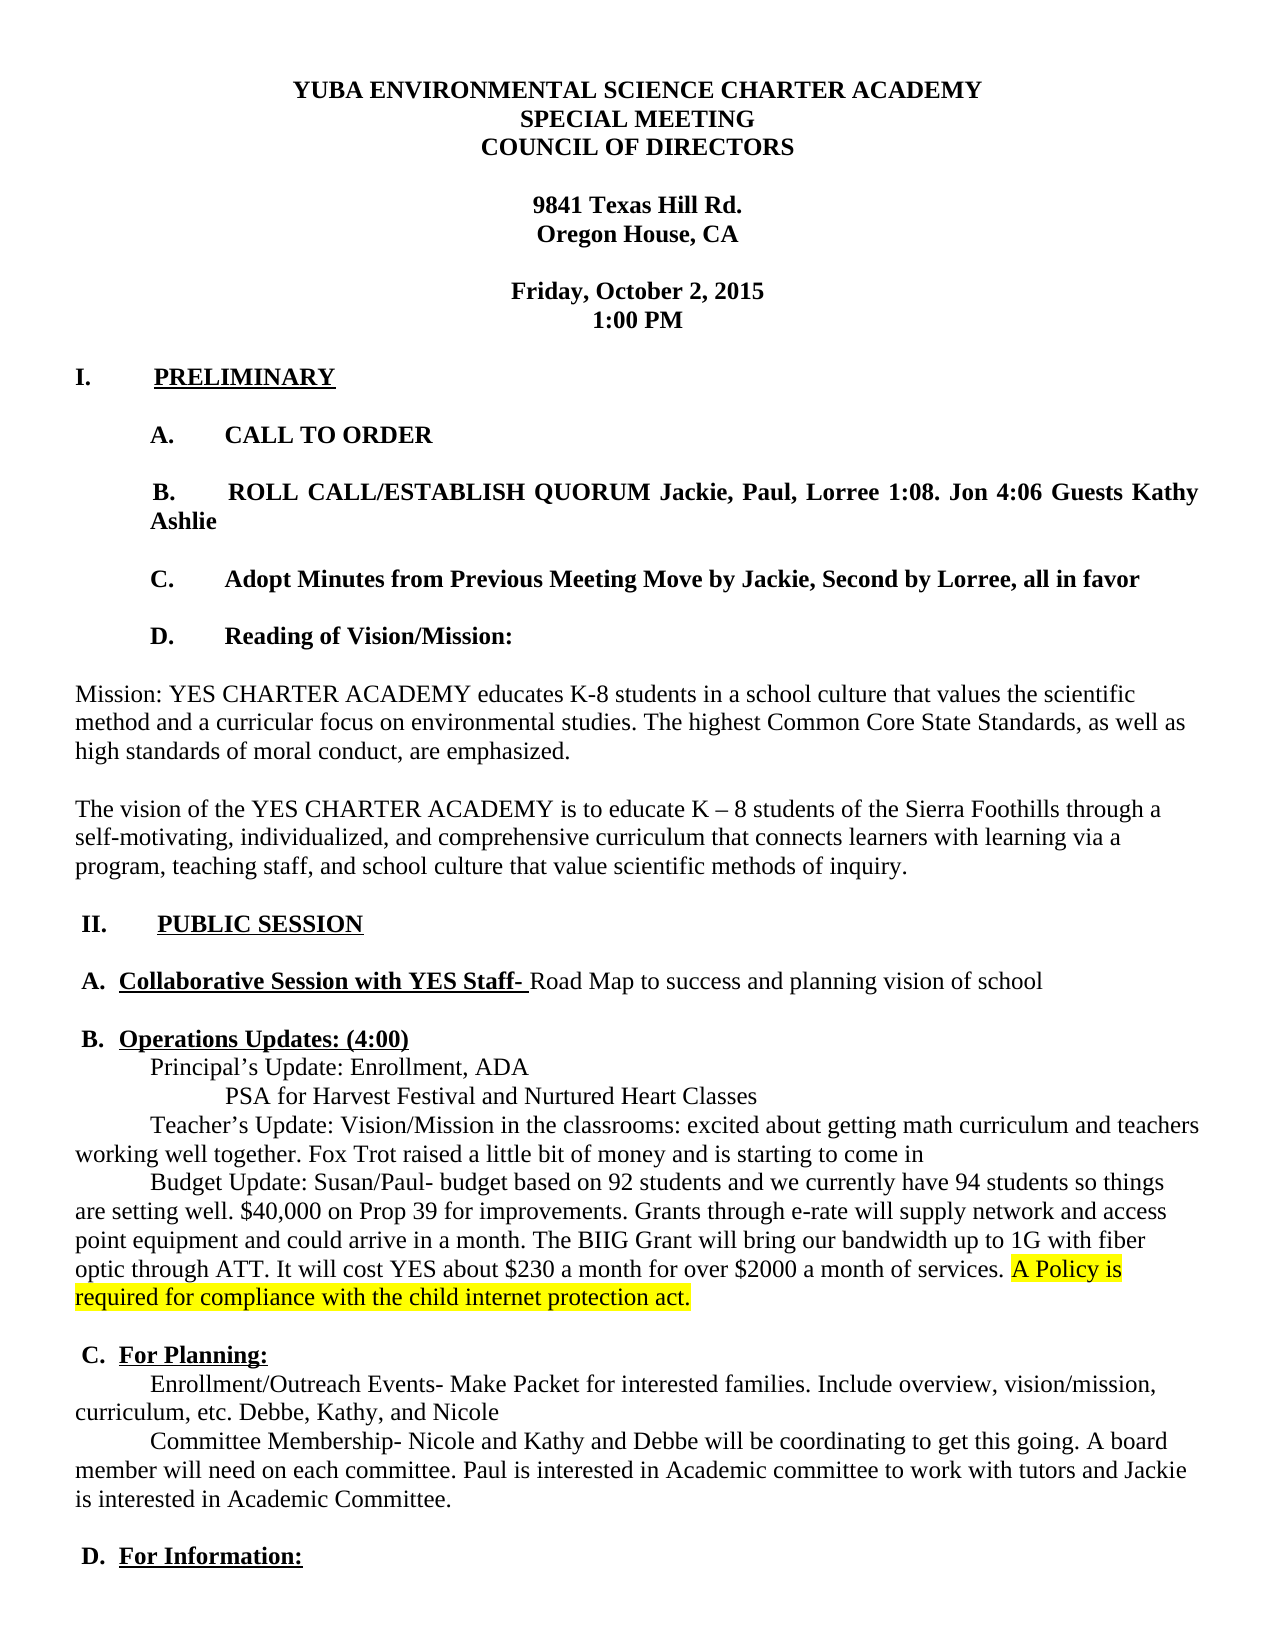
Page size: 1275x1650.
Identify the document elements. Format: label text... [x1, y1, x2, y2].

text 9841 Texas Hill Rd. Oregon House, CA [75, 190, 1200, 247]
text 1:00 PM [75, 305, 1200, 334]
text I. PRELIMINARY [75, 362, 1200, 391]
list Collaborative Session with YES Staff- Road Map to success and planning vision of school [81, 966, 1200, 995]
text A. CALL TO ORDER [150, 420, 1200, 449]
text Teacher’s Update: Vision/Mission in the classrooms: excited about getting math curriculum and teachers working well together. Fox Trot raised a little bit of money and is starting to come in [75, 1110, 1200, 1167]
text Budget Update: Susan/Paul- budget based on 92 students and we currently have 94 students so things are setting well. $40,000 on Prop 39 for improvements. Grants through e-rate will supply network and access point equipment and could arrive in a month. The BIIG Grant will bring our bandwidth up to 1G with fiber optic through ATT. It will cost YES about $230 a month for over $2000 a month of services. A Policy is required for compliance with the child internet protection act. [75, 1167, 1200, 1311]
text Enrollment/Outreach Events- Make Packet for interested families. Include overview, vision/mission, curriculum, etc. Debbe, Kathy, and Nicole [75, 1369, 1200, 1426]
text SPECIAL MEETING [75, 104, 1200, 132]
text C. Adopt Minutes from Previous Meeting Move by Jackie, Second by Lorree, all in favor [75, 564, 1200, 592]
list For Planning: [81, 1340, 1200, 1369]
text Friday, October 2, 2015 [75, 276, 1200, 305]
list Operations Updates: (4:00) [81, 1024, 1200, 1052]
text YUBA ENVIRONMENTAL SCIENCE CHARTER ACADEMY [75, 75, 1200, 104]
text Principal’s Update: Enrollment, ADA [75, 1052, 1200, 1081]
text D. Reading of Vision/Mission: [75, 621, 1200, 650]
text The vision of the YES CHARTER ACADEMY is to educate K – 8 students of the Sierra Foothills through a self-motivating, individualized, and comprehensive curriculum that connects learners with learning via a program, teaching staff, and school culture that value scientific methods of inquiry. [75, 794, 1200, 880]
text Committee Membership- Nicole and Kathy and Debbe will be coordinating to get this going. A board member will need on each committee. Paul is interested in Academic committee to work with tutors and Jackie is interested in Academic Committee. [75, 1426, 1200, 1512]
text COUNCIL OF DIRECTORS [75, 132, 1200, 161]
text II. PUBLIC SESSION [75, 909, 1200, 937]
text Mission: YES CHARTER ACADEMY educates K-8 students in a school culture that values the scientific method and a curricular focus on environmental studies. The highest Common Core State Standards, as well as high standards of moral conduct, are emphasized. [75, 679, 1200, 765]
list For Information: [81, 1541, 1200, 1570]
text B. ROLL CALL/ESTABLISH QUORUM Jackie, Paul, Lorree 1:08. Jon 4:06 Guests Kathy Ashlie [75, 477, 1200, 535]
text PSA for Harvest Festival and Nurtured Heart Classes [75, 1081, 1200, 1110]
